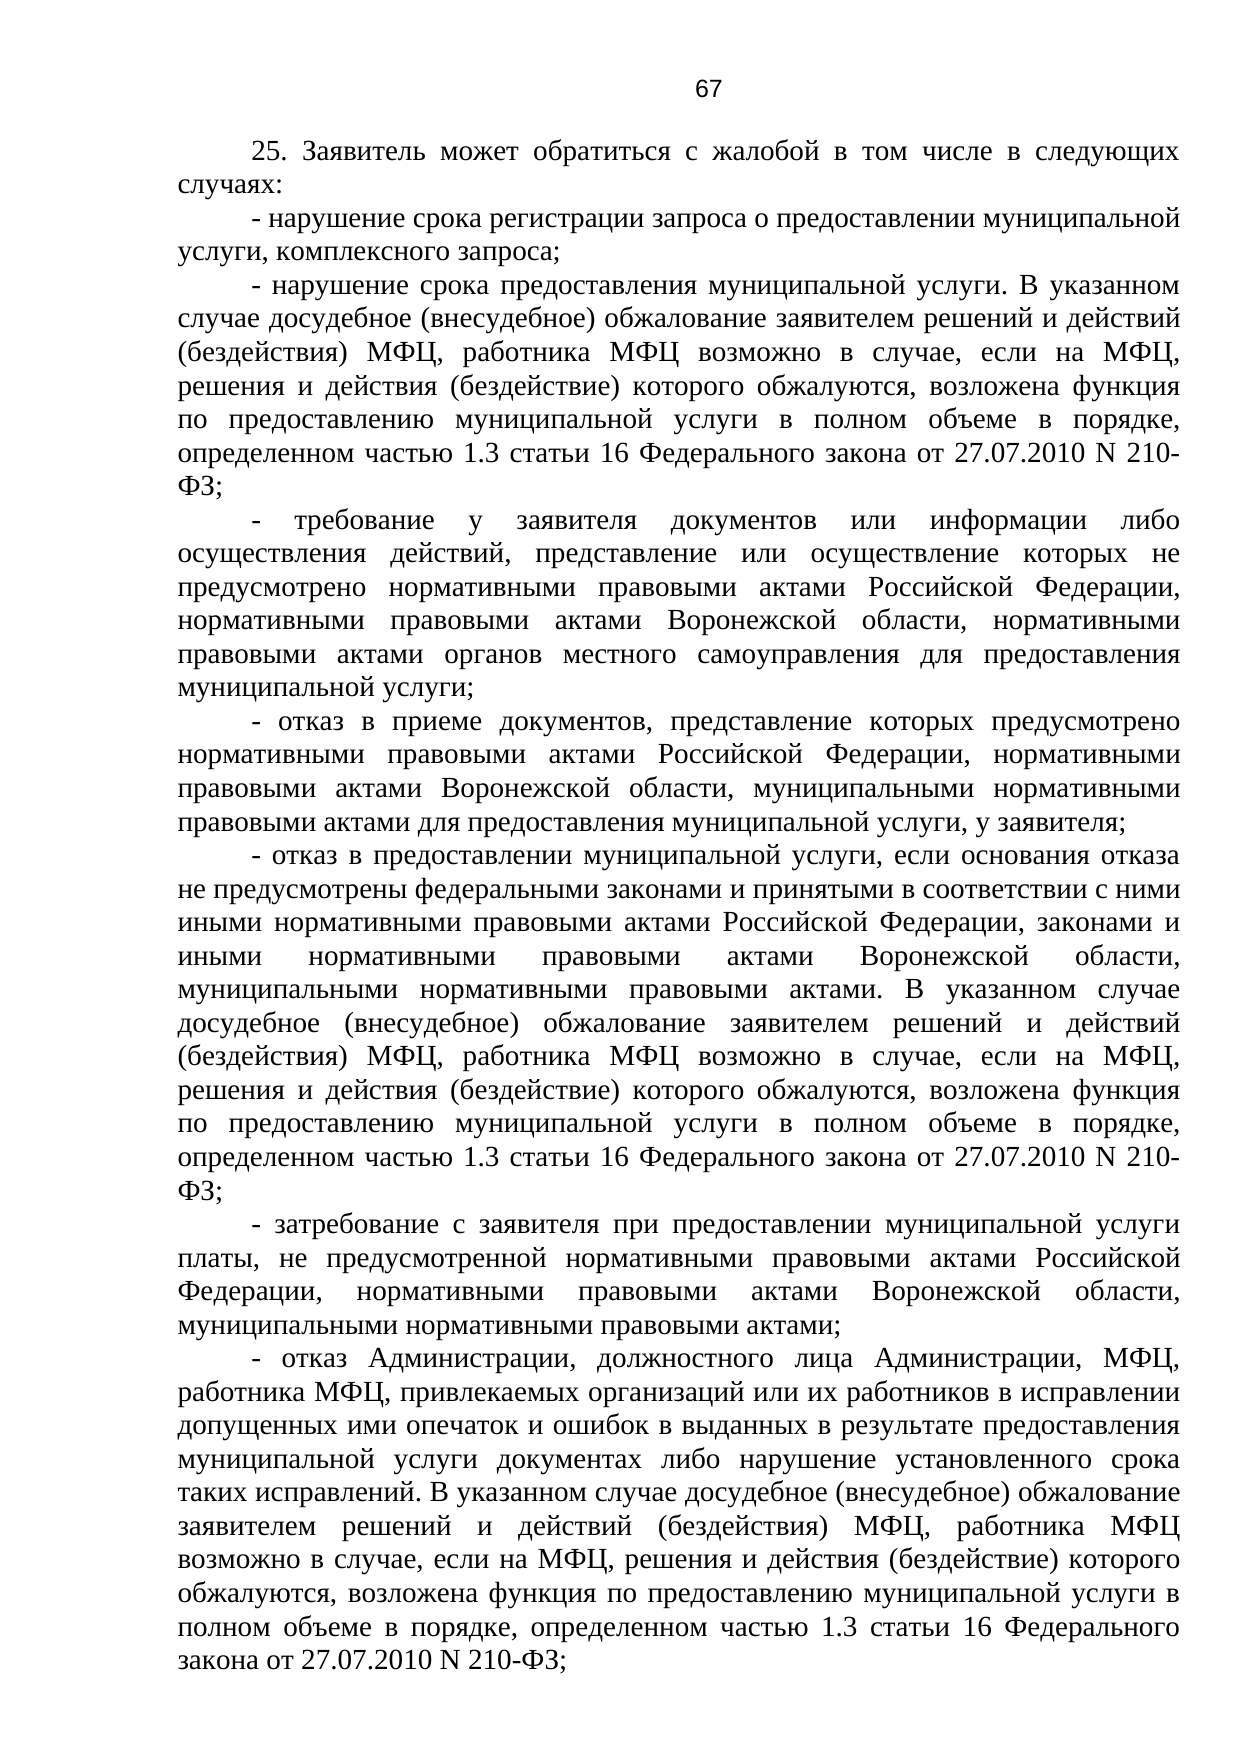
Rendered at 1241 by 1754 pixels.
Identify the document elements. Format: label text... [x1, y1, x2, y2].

text - нарушение срока предоставления муниципальной услуги. В указанном случае досудебное (внесудебное) обжалование заявителем решений и действий (бездействия) МФЦ, работника МФЦ возможно в случае, если на МФЦ, решения и действия (бездействие) которого обжалуются, возложена функция по предоставлению муниципальной услуги в полном объеме в порядке, определенном частью 1.3 статьи 16 Федерального закона от 27.07.2010 N 210-ФЗ; [177, 267, 1181, 502]
text - нарушение срока регистрации запроса о предоставлении муниципальной услуги, комплексного запроса; [177, 200, 1181, 267]
text - отказ в предоставлении муниципальной услуги, если основания отказа не предусмотрены федеральными законами и принятыми в соответствии с ними иными нормативными правовыми актами Российской Федерации, законами и иными нормативными правовыми актами Воронежской области, муниципальными нормативными правовыми актами. В указанном случае досудебное (внесудебное) обжалование заявителем решений и действий (бездействия) МФЦ, работника МФЦ возможно в случае, если на МФЦ, решения и действия (бездействие) которого обжалуются, возложена функция по предоставлению муниципальной услуги в полном объеме в порядке, определенном частью 1.3 статьи 16 Федерального закона от 27.07.2010 N 210-ФЗ; [177, 837, 1181, 1206]
text - затребование с заявителя при предоставлении муниципальной услуги платы, не предусмотренной нормативными правовыми актами Российской Федерации, нормативными правовыми актами Воронежской области, муниципальными нормативными правовыми актами; [177, 1206, 1181, 1340]
text - требование у заявителя документов или информации либо осуществления действий, представление или осуществление которых не предусмотрено нормативными правовыми актами Российской Федерации, нормативными правовыми актами Воронежской области, нормативными правовыми актами органов местного самоуправления для предоставления муниципальной услуги; [177, 502, 1181, 703]
text - отказ в приеме документов, представление которых предусмотрено нормативными правовыми актами Российской Федерации, нормативными правовыми актами Воронежской области, муниципальными нормативными правовыми актами для предоставления муниципальной услуги, у заявителя; [177, 703, 1181, 837]
text 25. Заявитель может обратиться с жалобой в том числе в следующих случаях: [177, 133, 1181, 200]
text - отказ Администрации, должностного лица Администрации, МФЦ, работника МФЦ, привлекаемых организаций или их работников в исправлении допущенных ими опечаток и ошибок в выданных в результате предоставления муниципальной услуги документах либо нарушение установленного срока таких исправлений. В указанном случае досудебное (внесудебное) обжалование заявителем решений и действий (бездействия) МФЦ, работника МФЦ возможно в случае, если на МФЦ, решения и действия (бездействие) которого обжалуются, возложена функция по предоставлению муниципальной услуги в полном объеме в порядке, определенном частью 1.3 статьи 16 Федерального закона от 27.07.2010 N 210-ФЗ; [177, 1340, 1181, 1676]
